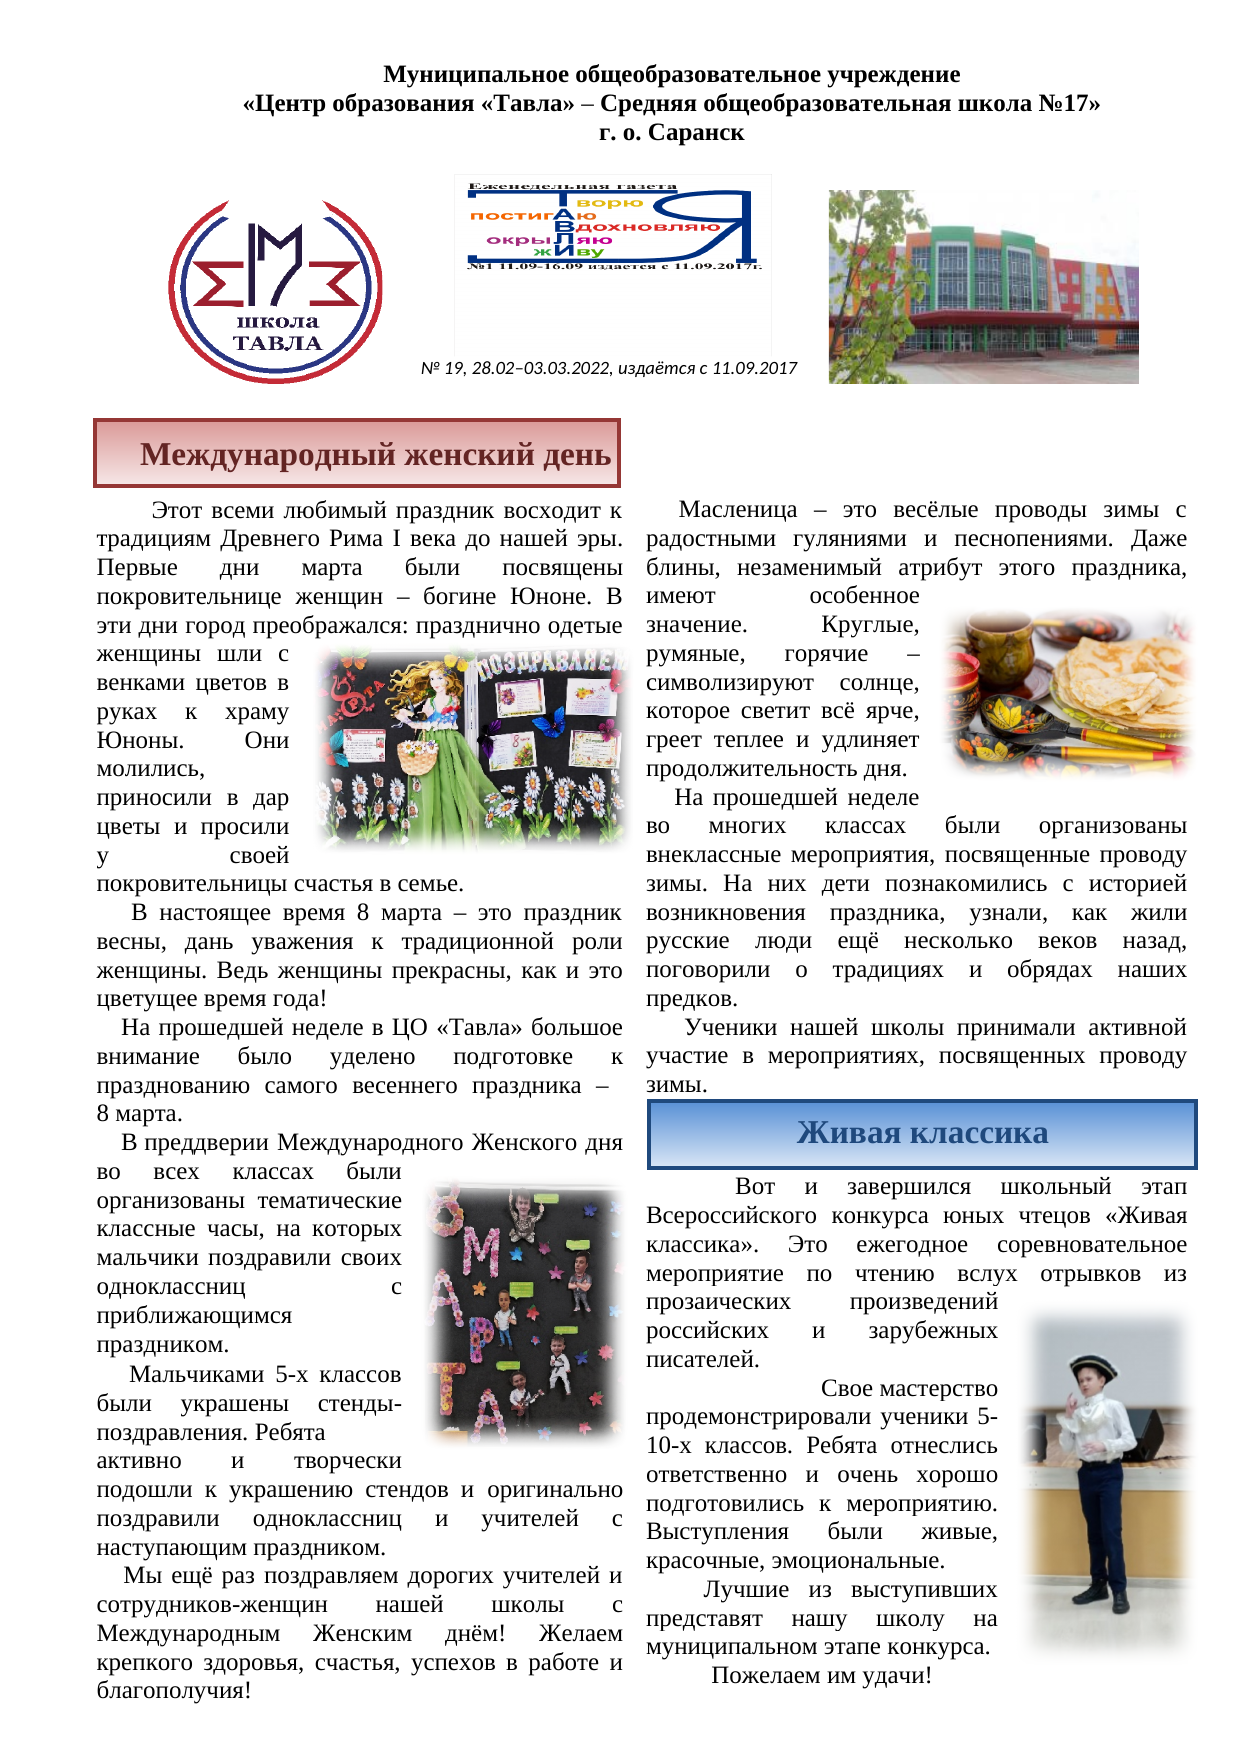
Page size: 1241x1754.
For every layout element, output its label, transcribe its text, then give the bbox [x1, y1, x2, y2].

picture [968, 634, 1169, 753]
picture [341, 671, 606, 827]
picture [450, 1204, 599, 1422]
picture [1046, 1330, 1170, 1636]
text г. о. Саранск [192, 117, 1152, 145]
text Муниципальное общеобразовательное учреждение [88, 59, 1152, 88]
text «Центр образования «Тавла» – Средняя общеобразовательная школа №17» [192, 88, 1152, 117]
picture [828, 190, 1139, 384]
picture [168, 200, 383, 384]
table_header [85, 409, 634, 1704]
picture [454, 174, 772, 356]
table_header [635, 409, 1199, 1704]
